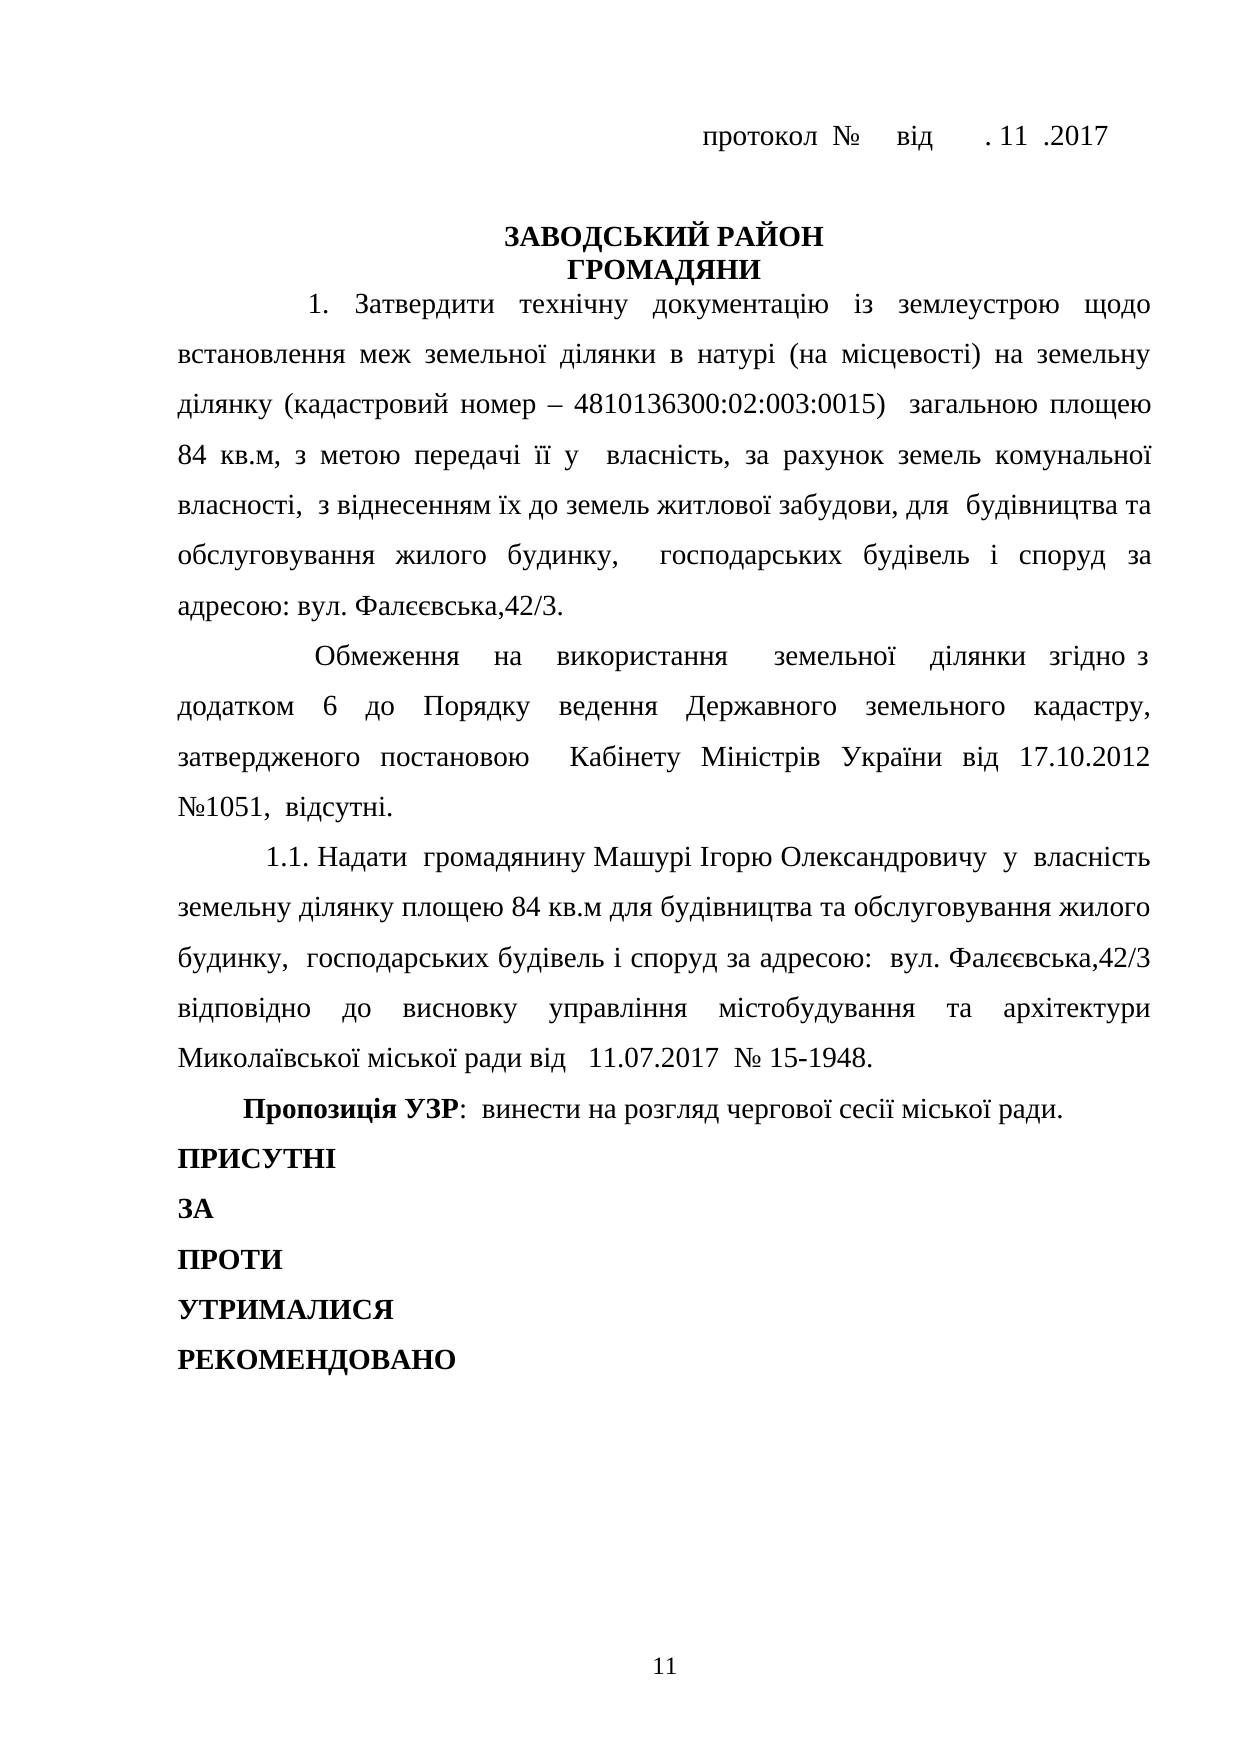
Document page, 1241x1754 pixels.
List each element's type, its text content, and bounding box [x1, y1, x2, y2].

text РЕКОМЕНДОВАНО [177, 1342, 1152, 1376]
text Обмеження на використання земельної ділянки згідно з додатком 6 до Порядку ведення Державного земельного кадастру, затвердженого постановою Кабінету Міністрів України від 17.10.2012 №1051, відсутні. [177, 638, 1152, 822]
text ЗА [177, 1191, 1152, 1225]
text ЗАВОДСЬКИЙ РАЙОН [177, 219, 1151, 252]
text ГРОМАДЯНИ [177, 252, 1151, 286]
text Пропозиція УЗР: винести на розгляд чергової сесії міської ради. [177, 1091, 1152, 1124]
text ПРОТИ [177, 1242, 1152, 1275]
text протокол № від . 11 .2017 [177, 118, 1151, 152]
text 1. Затвердити технічну документацію із землеустрою щодо встановлення меж земельної ділянки в натурі (на місцевості) на земельну ділянку (кадастровий номер – 4810136300:02:003:0015) загальною площею 84 кв.м, з метою передачі її у власність, за рахунок земель комунальної власності, з віднесенням їх до земель житлової забудови, для будівництва та обслуговування жилого будинку, господарських будівель і споруд за адресою: вул. Фалєєвська,42/3. [177, 286, 1152, 621]
text 1.1. Надати громадянину Машурі Ігорю Олександровичу у власність земельну ділянку площею 84 кв.м для будівництва та обслуговування жилого будинку, господарських будівель і споруд за адресою: вул. Фалєєвська,42/3 відповідно до висновку управління містобудування та архітектури Миколаївської міської ради від 11.07.2017 № 15-1948. [177, 839, 1152, 1074]
text УТРИМАЛИСЯ [177, 1292, 1152, 1326]
text ПРИСУТНІ [177, 1141, 1152, 1175]
